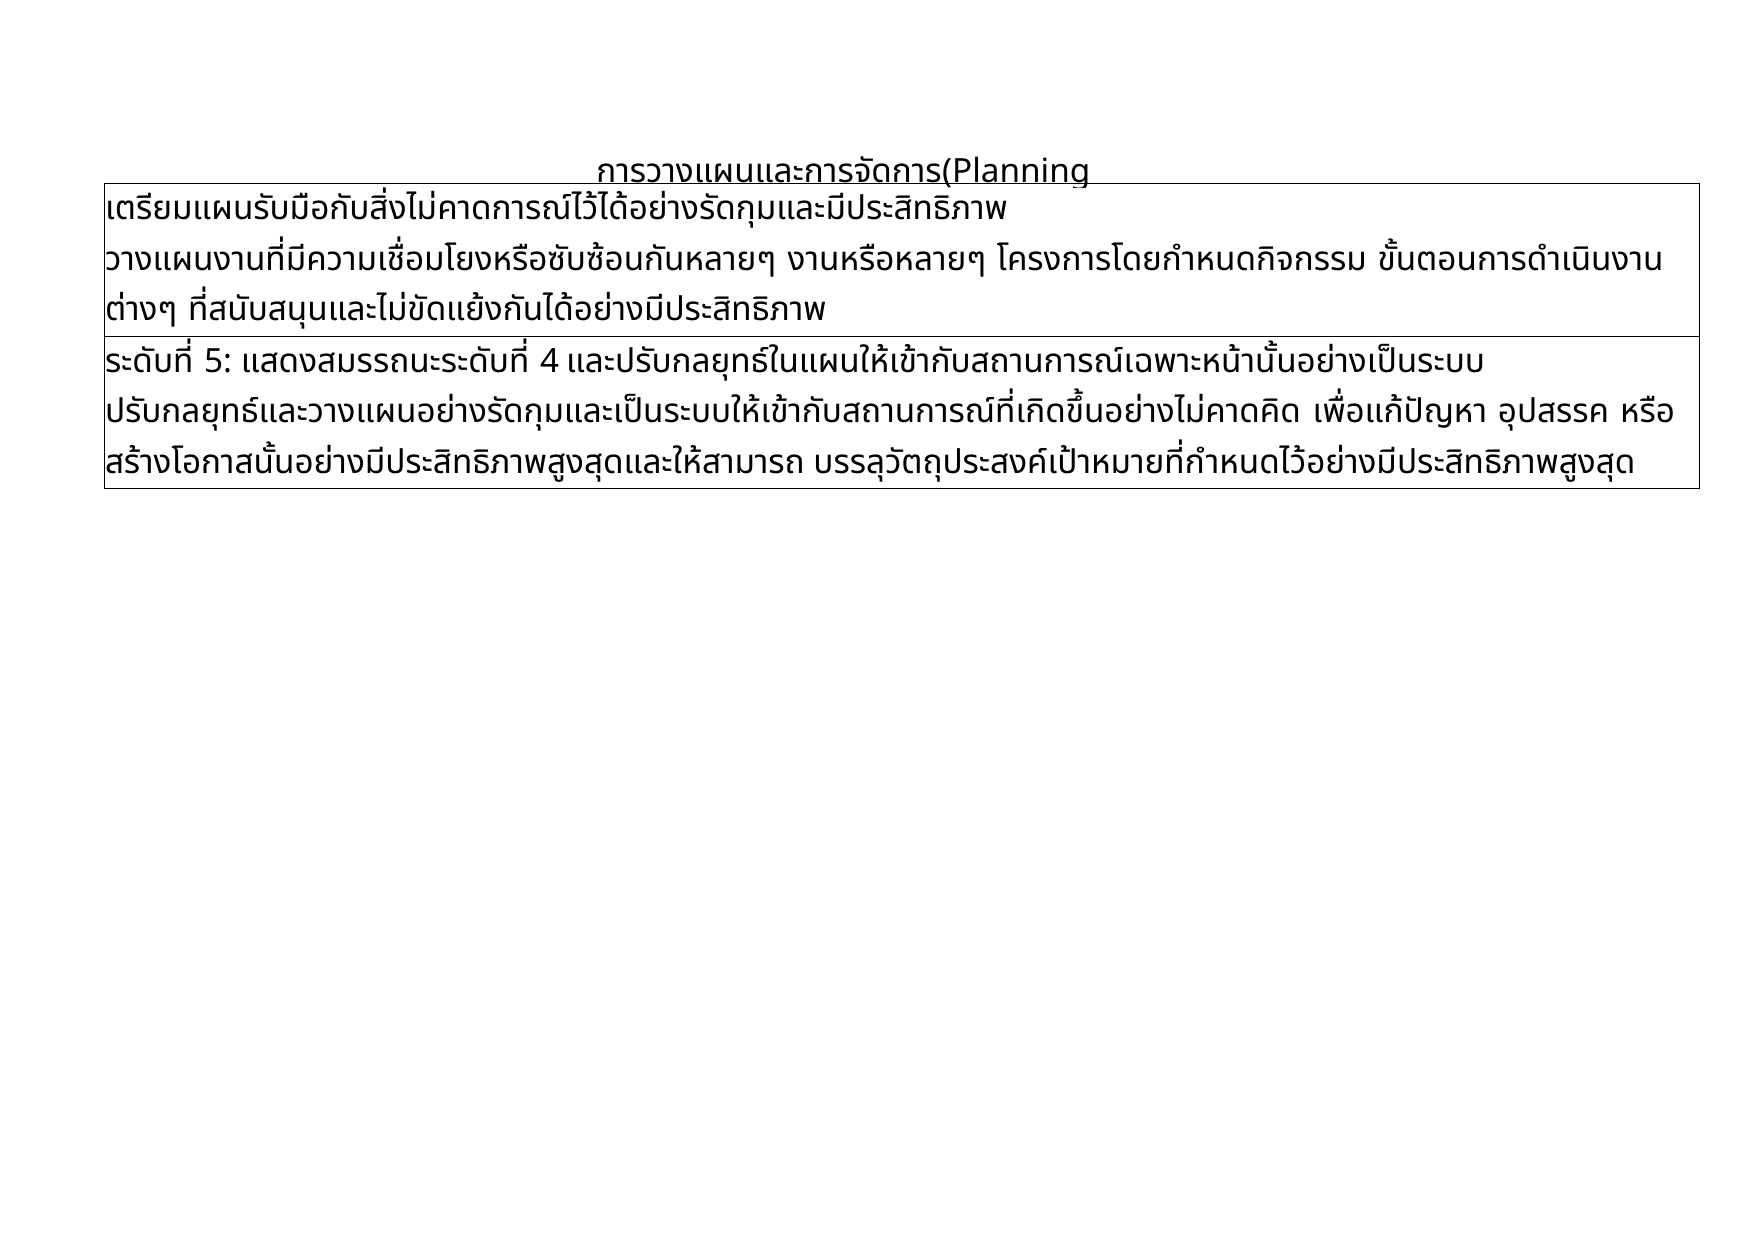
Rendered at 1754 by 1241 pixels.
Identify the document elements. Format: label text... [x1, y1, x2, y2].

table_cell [105, 184, 1699, 336]
table_cell ระดับที่ 5: แสดงสมรรถนะระดับที่ 4และปรับกลยุทธ์ในแผนให้เข้ากับสถานการณ์เฉพาะหน้านั้นอย่างเป็นระบบ ปรับกลยุทธ์และวางแผนอย่างรัดกุมและเป็นระบบให้เข้ากับสถานการณ์ที่เกิดขึ้นอย่างไม่คาดคิด เพื่อแก้ปัญหา อุปสรรค หรือสร้างโอกาสนั้นอย่างมีประสิทธิภาพสูงสุดและให้สามารถ บรรลุวัตถุประสงค์เป้าหมายที่กำหนดไว้อย่างมีประสิทธิภาพสูงสุด [105, 337, 1699, 488]
